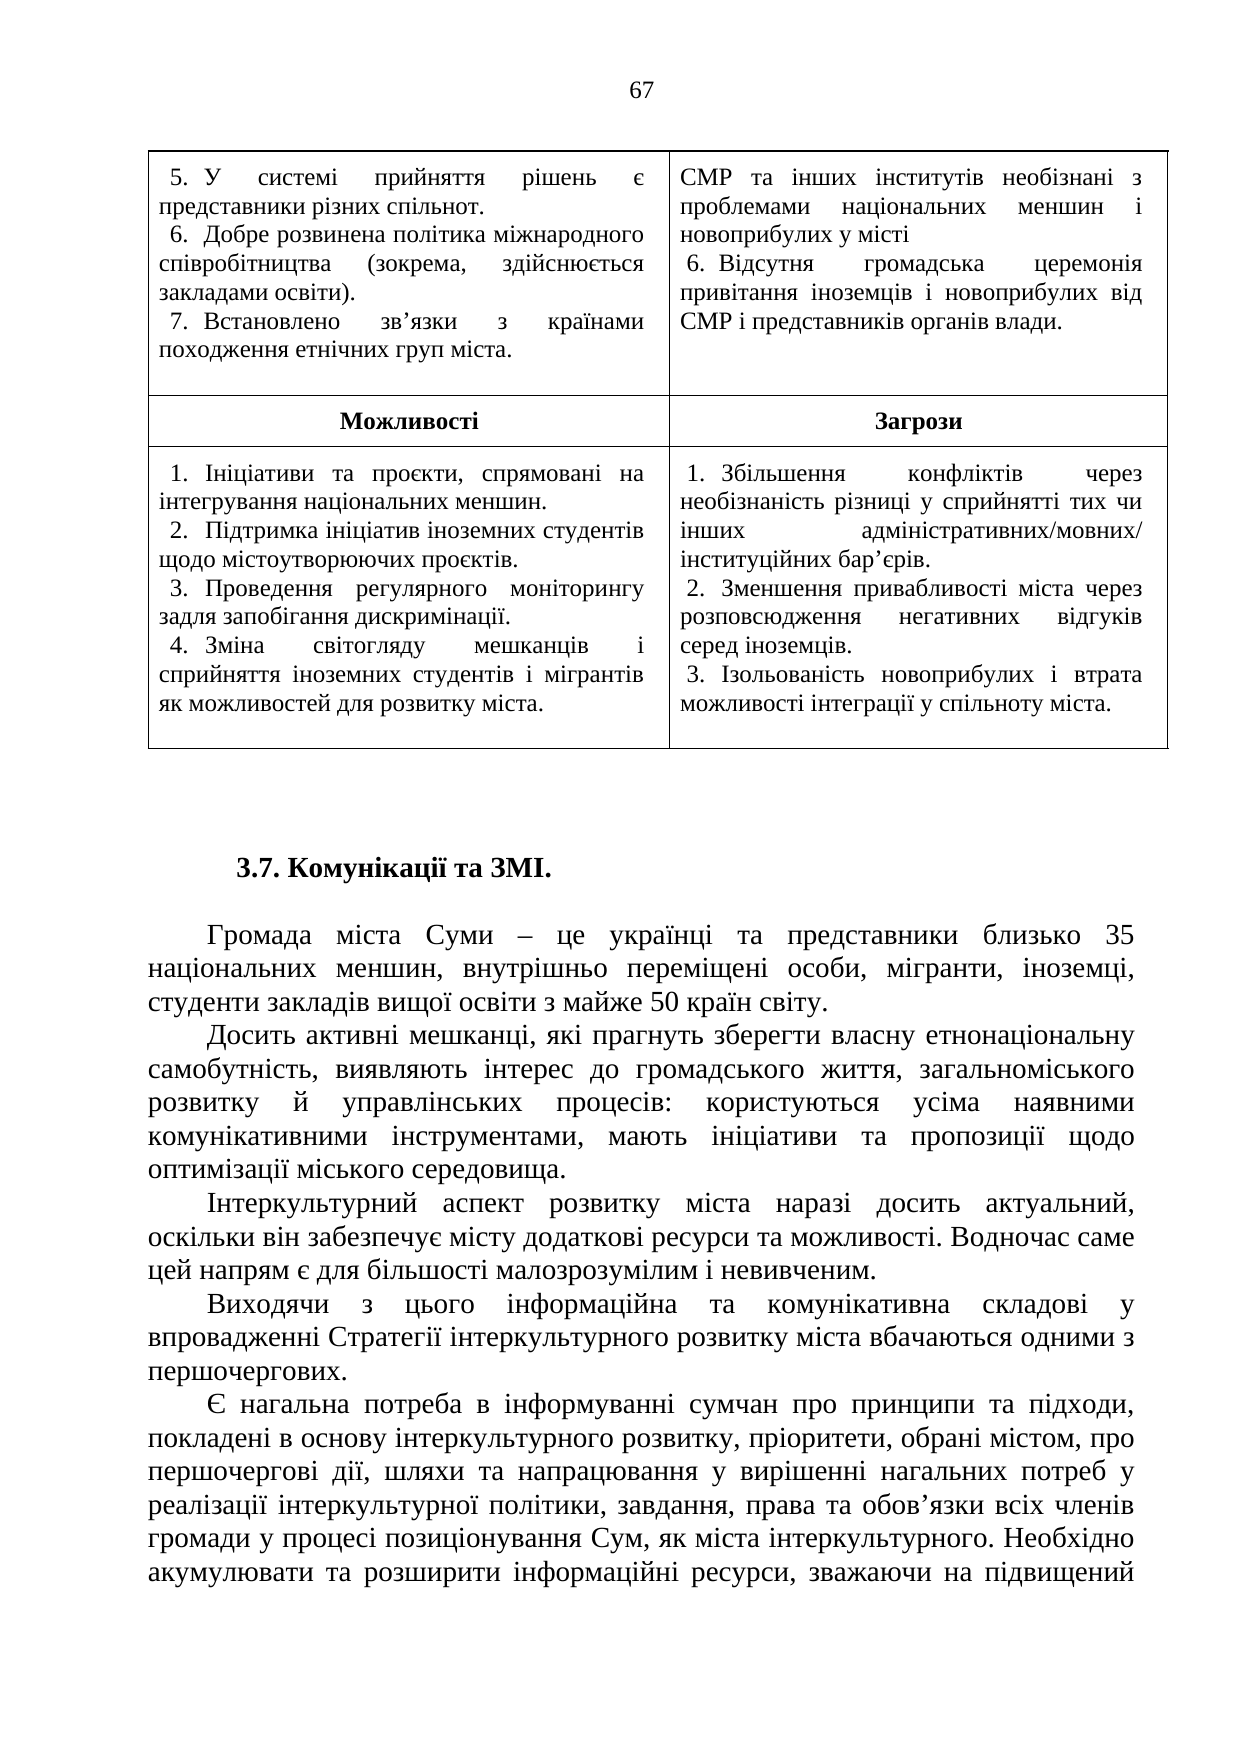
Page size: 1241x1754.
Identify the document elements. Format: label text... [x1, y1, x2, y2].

text 3.7. Комунікації та ЗМІ. [148, 850, 1136, 883]
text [148, 1386, 1136, 1588]
table_cell Збільшення конфліктів через необізнаність різниці у сприйнятті тих чи інших адміністративних/мовних/ інституційних бар’єрів. Зменшення привабливості міста через розповсюдження негативних відгуків серед іноземців. Ізольованість новоприбулих і втрата можливості інтеграції у спільноту міста. [670, 447, 1167, 748]
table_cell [149, 152, 669, 394]
table_cell Загрози [670, 396, 1167, 446]
table_cell Можливості [149, 396, 669, 446]
text Громада міста Суми – це українці та представники близько 35 національних меншин, внутрішньо переміщені особи, мігранти, іноземці, студенти закладів вищої освіти з майже 50 країн світу. [148, 917, 1136, 1017]
table_cell Ініціативи та проєкти, спрямовані на інтегрування національних меншин. Підтримка ініціатив іноземних студентів щодо містоутворюючих проєктів. Проведення регулярного моніторингу задля запобігання дискримінації. Зміна світогляду мешканців і сприйняття іноземних студентів і мігрантів як можливостей для розвитку міста. [149, 447, 669, 748]
text Інтеркультурний аспект розвитку міста наразі досить актуальний, оскільки він забезпечує місту додаткові ресурси та можливості. Водночас саме цей напрям є для більшості малозрозумілим і невивченим. [148, 1185, 1136, 1286]
text Виходячи з цього інформаційна та комунікативна складові у впровадженні Стратегії інтеркультурного розвитку міста вбачаються одними з першочергових. [148, 1286, 1136, 1386]
text Досить активні мешканці, які прагнуть зберегти власну етнонаціональну самобутність, виявляють інтерес до громадського життя, загальноміського розвитку й управлінських процесів: користуються усіма наявними комунікативними інструментами, мають ініціативи та пропозиції щодо оптимізації міського середовища. [148, 1017, 1136, 1185]
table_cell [670, 152, 1167, 394]
